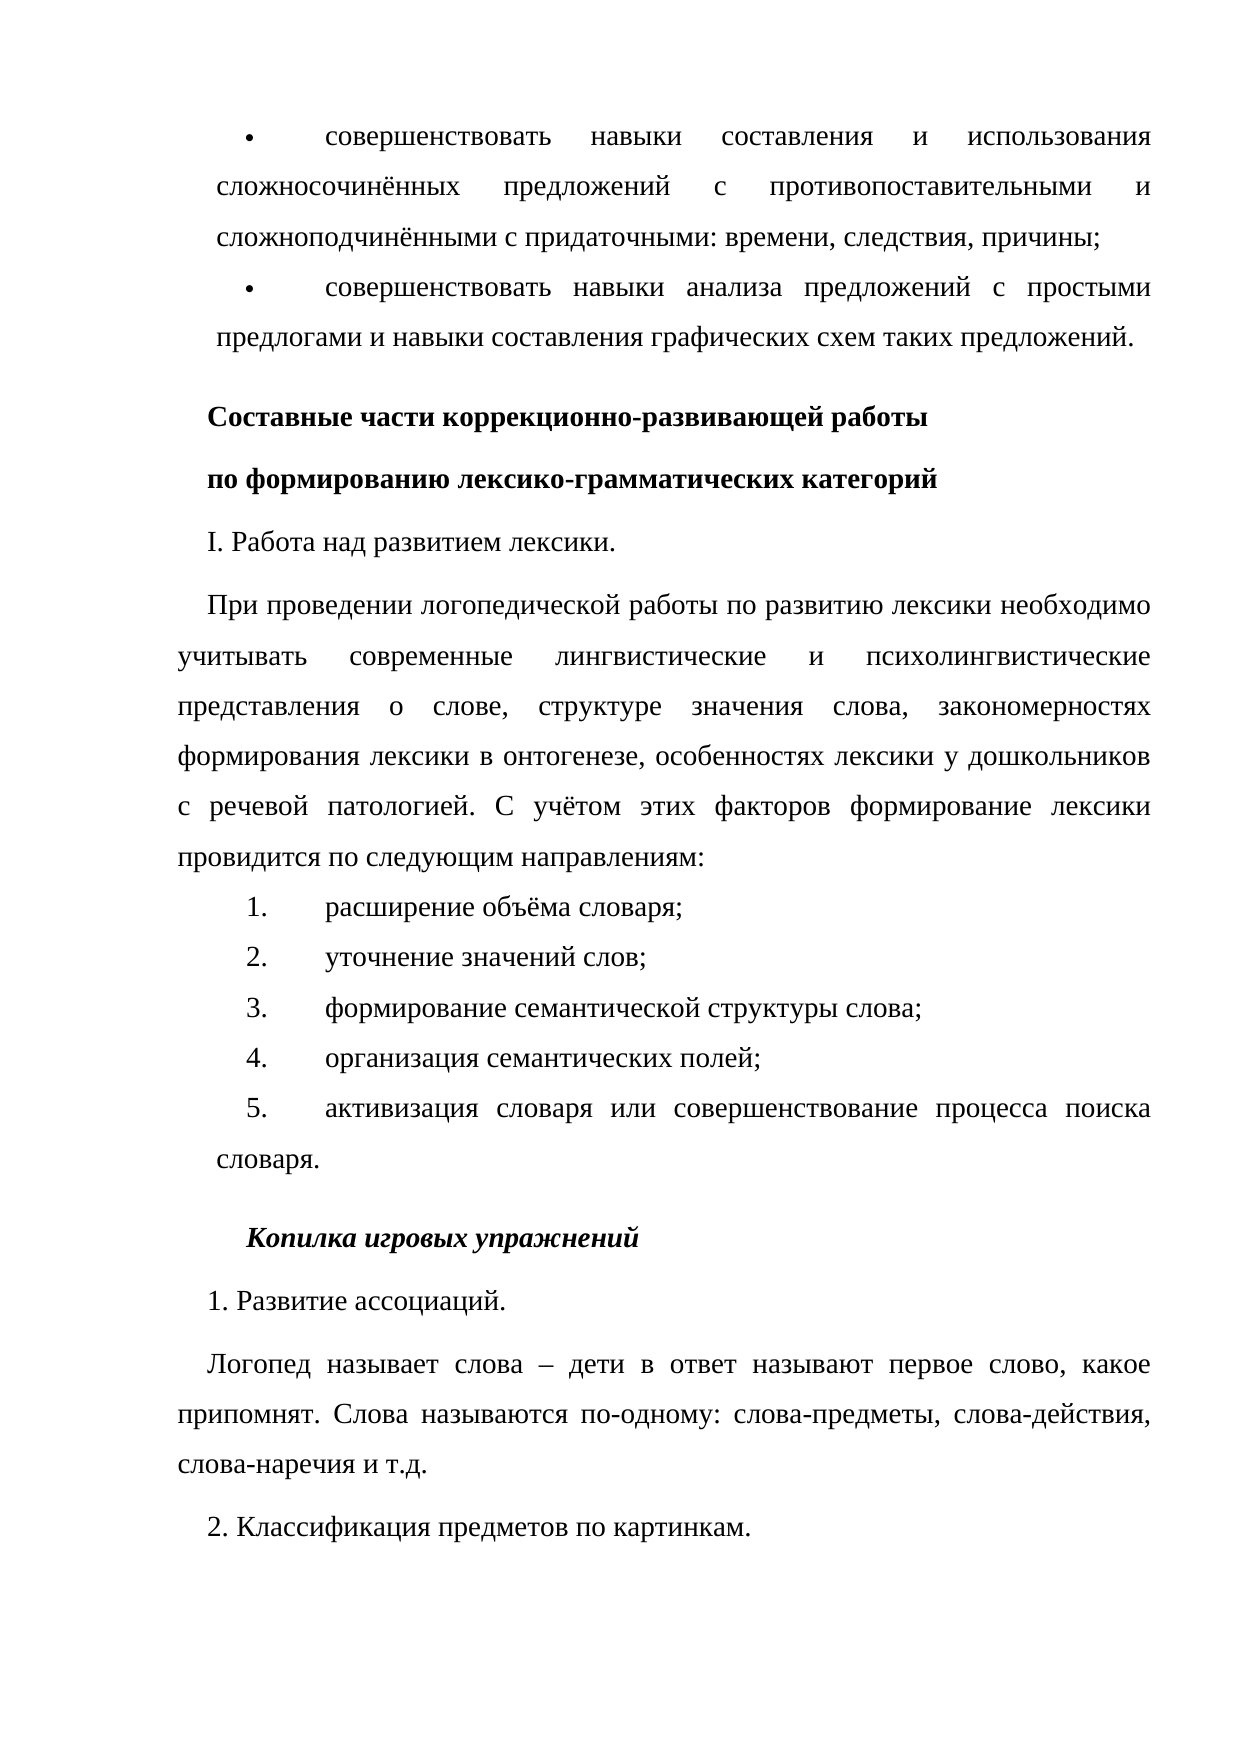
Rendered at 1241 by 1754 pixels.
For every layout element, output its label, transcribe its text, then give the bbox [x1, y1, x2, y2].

text Логопед называет слова – дети в ответ называют первое слово, какое припомнят. Слова называются по-одному: слова-предметы, слова-действия, слова-наречия и т.д. [177, 1346, 1152, 1480]
list совершенствовать навыки составления и использования сложносочинённых предложений с противопоставительными и сложноподчинёнными с придаточными: времени, следствия, причины; [216, 118, 1152, 252]
text Копилка игровых упражнений [216, 1220, 1152, 1254]
text При проведении логопедической работы по развитию лексики необходимо учитывать современные лингвистические и психолингвистические представления о слове, структуре значения слова, закономерностях формирования лексики в онтогенезе, особенностях лексики у дошкольников с речевой патологией. С учётом этих факторов формирование лексики провидится по следующим направлениям: [177, 587, 1152, 872]
text 2. Классификация предметов по картинкам. [177, 1509, 1152, 1543]
list формирование семантической структуры слова; [216, 990, 1152, 1023]
text Составные части коррекционно-развивающей работы [177, 399, 1152, 432]
text I. Работа над развитием лексики. [177, 524, 1152, 558]
list активизация словаря или совершенствование процесса поиска словаря. [216, 1090, 1152, 1174]
list расширение объёма словаря; [216, 889, 1152, 923]
text по формированию лексико-грамматических категорий [177, 462, 1152, 495]
list совершенствовать навыки анализа предложений с простыми предлогами и навыки составления графических схем таких предложений. [216, 269, 1152, 353]
list уточнение значений слов; [216, 939, 1152, 973]
text 1. Развитие ассоциаций. [177, 1283, 1152, 1317]
list организация семантических полей; [216, 1040, 1152, 1074]
